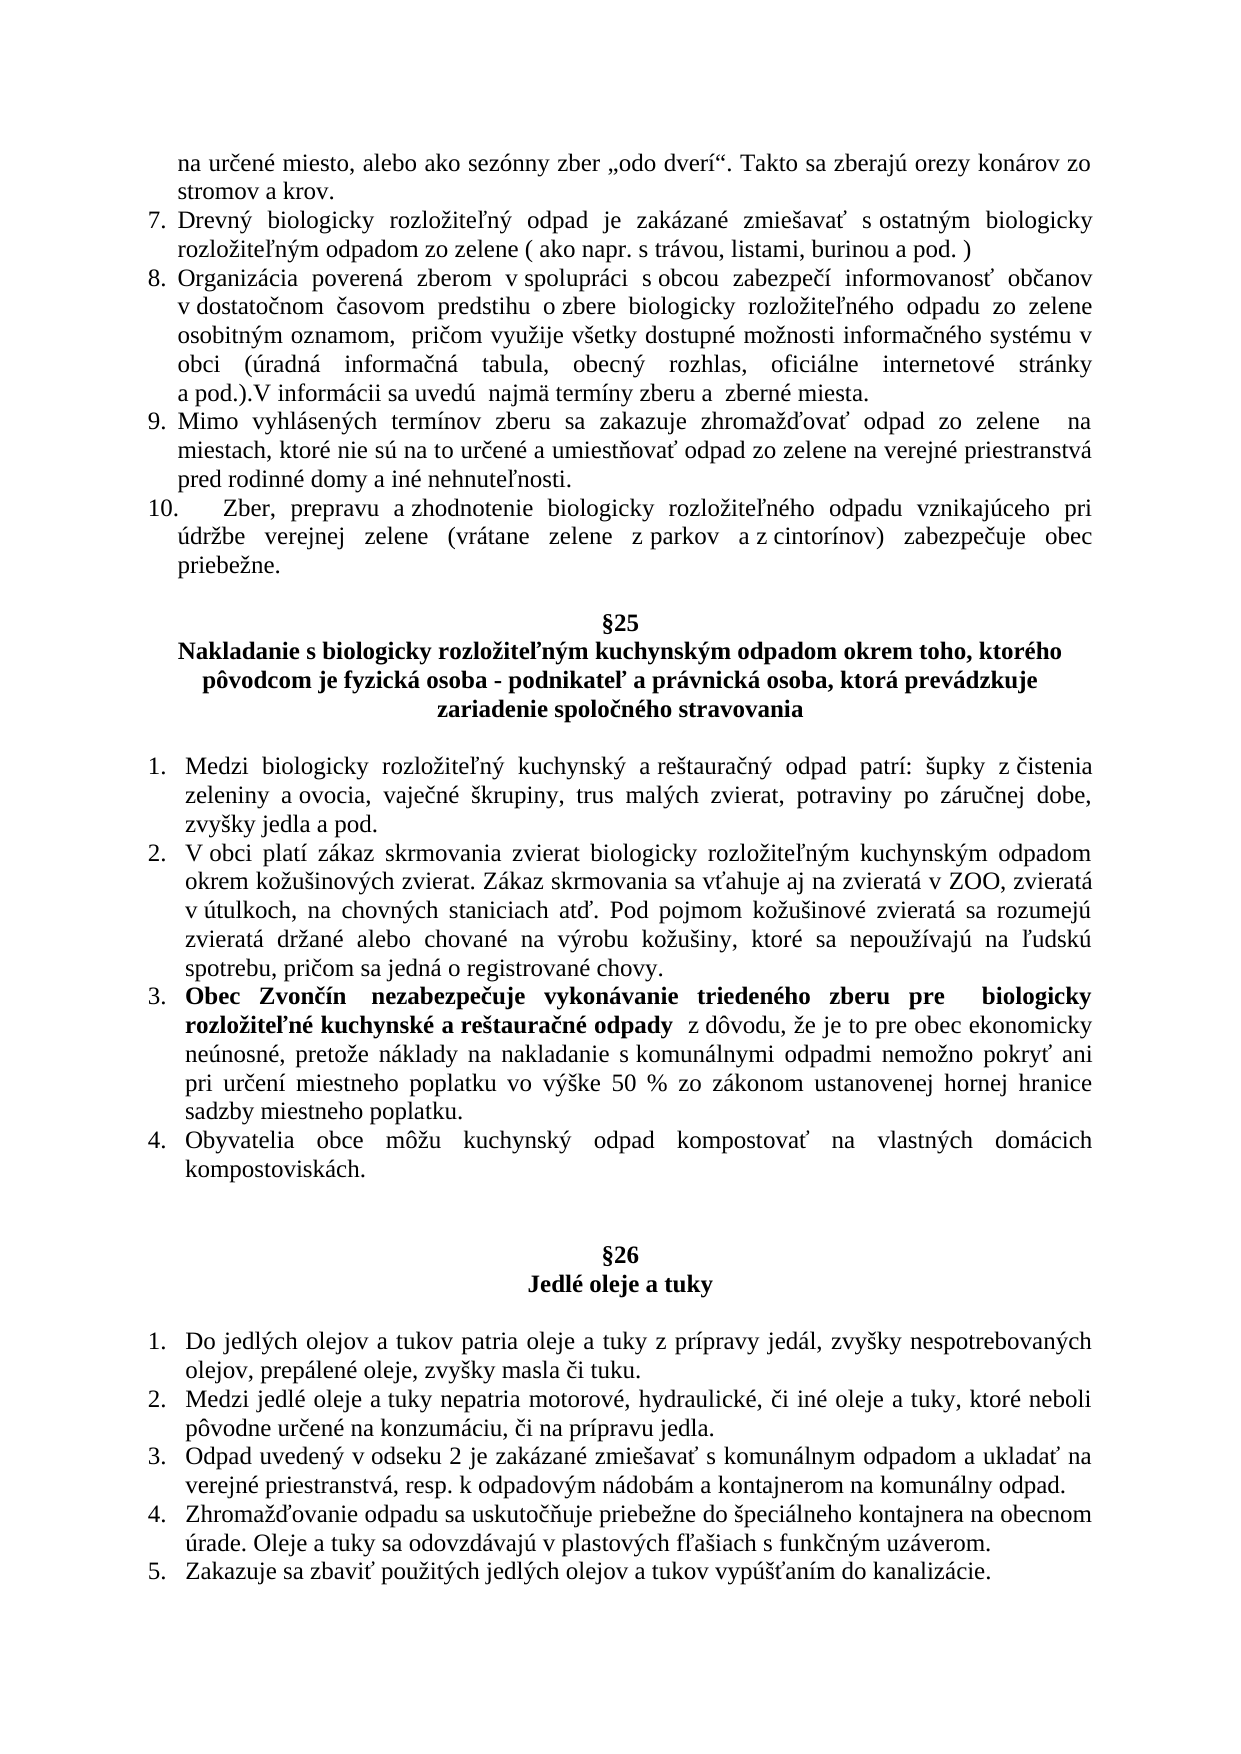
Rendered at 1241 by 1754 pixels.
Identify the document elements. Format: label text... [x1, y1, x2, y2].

list Organizácia poverená zberom v spolupráci s obcou zabezpečí informovanosť občanov v dostatočnom časovom predstihu o zbere biologicky rozložiteľného odpadu zo zelene osobitným oznamom, pričom využije všetky dostupné možnosti informačného systému v obci (úradná informačná tabula, obecný rozhlas, oficiálne internetové stránky a pod.).V informácii sa uvedú najmä termíny zberu a zberné miesta. [148, 263, 1093, 406]
list Zakazuje sa zbaviť použitých jedlých olejov a tukov vypúšťaním do kanalizácie. [148, 1556, 1093, 1585]
list Obyvatelia obce môžu kuchynský odpad kompostovať na vlastných domácich kompostoviskách. [148, 1125, 1093, 1183]
list Zhromažďovanie odpadu sa uskutočňuje priebežne do špeciálneho kontajnera na obecnom úrade. Oleje a tuky sa odovzdávajú v plastových fľašiach s funkčným uzáverom. [148, 1499, 1093, 1556]
text §26 [148, 1240, 1093, 1269]
list Odpad uvedený v odseku 2 je zakázané zmiešavať s komunálnym odpadom a ukladať na verejné priestranstvá, resp. k odpadovým nádobám a kontajnerom na komunálny odpad. [148, 1441, 1093, 1499]
list Medzi jedlé oleje a tuky nepatria motorové, hydraulické, či iné oleje a tuky, ktoré neboli pôvodne určené na konzumáciu, či na prípravu jedla. [148, 1384, 1093, 1441]
text Nakladanie s biologicky rozložiteľným kuchynským odpadom okrem toho, ktorého pôvodcom je fyzická osoba - podnikateľ a právnická osoba, ktorá prevádzkuje zariadenie spoločného stravovania [148, 636, 1093, 723]
list Do jedlých olejov a tukov patria oleje a tuky z prípravy jedál, zvyšky nespotrebovaných olejov, prepálené oleje, zvyšky masla či tuku. [148, 1326, 1093, 1384]
text §25 [148, 608, 1093, 636]
list Zber, prepravu a zhodnotenie biologicky rozložiteľného odpadu vznikajúceho pri údržbe verejnej zelene (vrátane zelene z parkov a z cintorínov) zabezpečuje obec priebežne. [148, 493, 1093, 579]
list Mimo vyhlásených termínov zberu sa zakazuje zhromažďovať odpad zo zelene na miestach, ktoré nie sú na to určené a umiestňovať odpad zo zelene na verejné priestranstvá pred rodinné domy a iné nehnuteľnosti. [148, 406, 1093, 493]
text Jedlé oleje a tuky [148, 1269, 1093, 1298]
list Obec Zvončín nezabezpečuje vykonávanie triedeného zberu pre biologicky rozložiteľné kuchynské a reštauračné odpady z dôvodu, že je to pre obec ekonomicky neúnosné, pretože náklady na nakladanie s komunálnymi odpadmi nemožno pokryť ani pri určení miestneho poplatku vo výške 50 % zo zákonom ustanovenej hornej hranice sadzby miestneho poplatku. [148, 981, 1093, 1125]
list Drevný biologicky rozložiteľný odpad je zakázané zmiešavať s ostatným biologicky rozložiteľným odpadom zo zelene ( ako napr. s trávou, listami, burinou a pod. ) [148, 205, 1093, 263]
list V obci platí zákaz skrmovania zvierat biologicky rozložiteľným kuchynským odpadom okrem kožušinových zvierat. Zákaz skrmovania sa vťahuje aj na zvieratá v ZOO, zvieratá v útulkoch, na chovných staniciach atď. Pod pojmom kožušinové zvieratá sa rozumejú zvieratá držané alebo chované na výrobu kožušiny, ktoré sa nepoužívajú na ľudskú spotrebu, pričom sa jedná o registrované chovy. [148, 838, 1093, 981]
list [148, 148, 1093, 205]
list Medzi biologicky rozložiteľný kuchynský a reštauračný odpad patrí: šupky z čistenia zeleniny a ovocia, vaječné škrupiny, trus malých zvierat, potraviny po záručnej dobe, zvyšky jedla a pod. [148, 751, 1093, 838]
